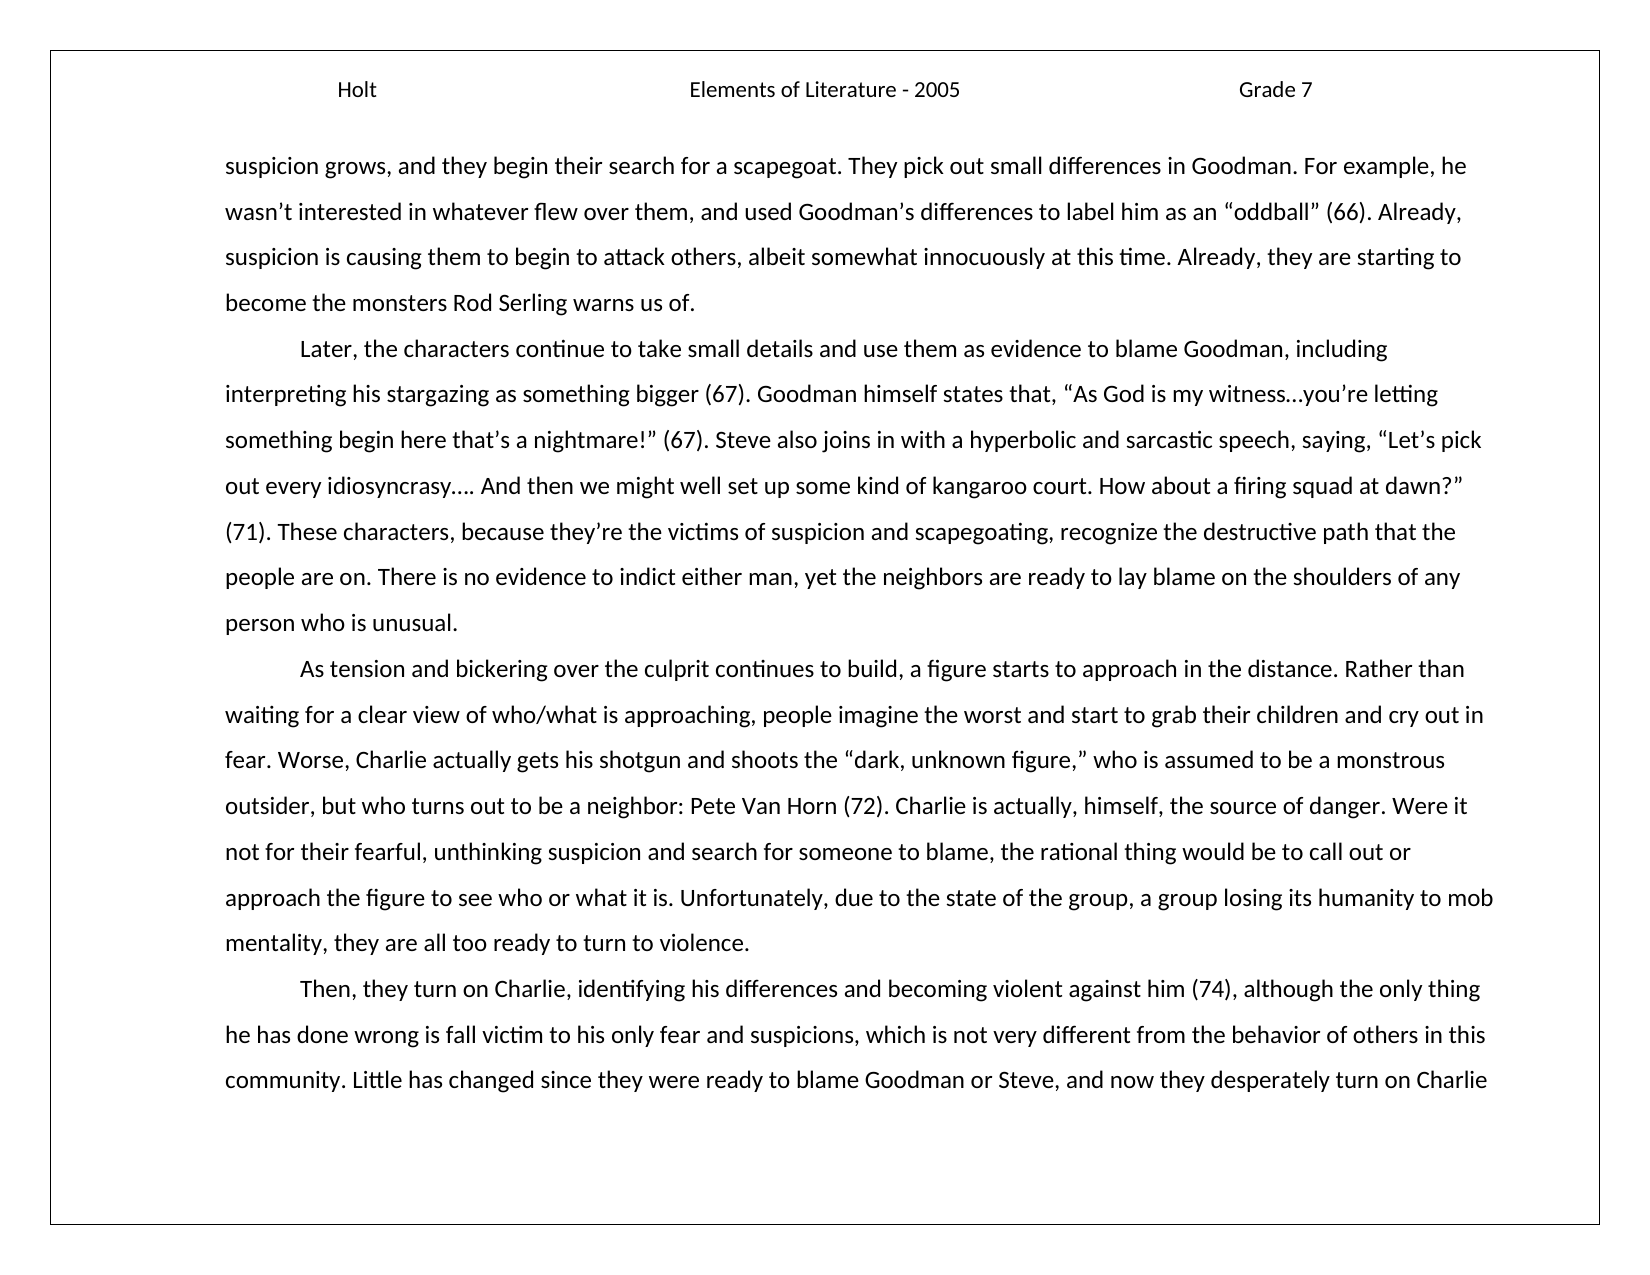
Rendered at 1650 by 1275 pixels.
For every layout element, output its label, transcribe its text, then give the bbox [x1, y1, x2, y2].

list Later, the characters continue to take small details and use them as evidence to blame Goodman, including interpreting his stargazing as something bigger (67). Goodman himself states that, “As God is my witness…you’re letting something begin here that’s a nightmare!” (67). Steve also joins in with a hyperbolic and sarcastic speech, saying, “Let’s pick out every idiosyncrasy…. And then we might well set up some kind of kangaroo court. How about a firing squad at dawn?” (71). These characters, because they’re the victims of suspicion and scapegoating, recognize the destructive path that the people are on. There is no evidence to indict either man, yet the neighbors are ready to lay blame on the shoulders of any person who is unusual. [225, 333, 1500, 638]
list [225, 150, 1500, 318]
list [225, 973, 1500, 1095]
list As tension and bickering over the culprit continues to build, a figure starts to approach in the distance. Rather than waiting for a clear view of who/what is approaching, people imagine the worst and start to grab their children and cry out in fear. Worse, Charlie actually gets his shotgun and shoots the “dark, unknown figure,” who is assumed to be a monstrous outsider, but who turns out to be a neighbor: Pete Van Horn (72). Charlie is actually, himself, the source of danger. Were it not for their fearful, unthinking suspicion and search for someone to blame, the rational thing would be to call out or approach the figure to see who or what it is. Unfortunately, due to the state of the group, a group losing its humanity to mob mentality, they are all too ready to turn to violence. [225, 653, 1500, 958]
